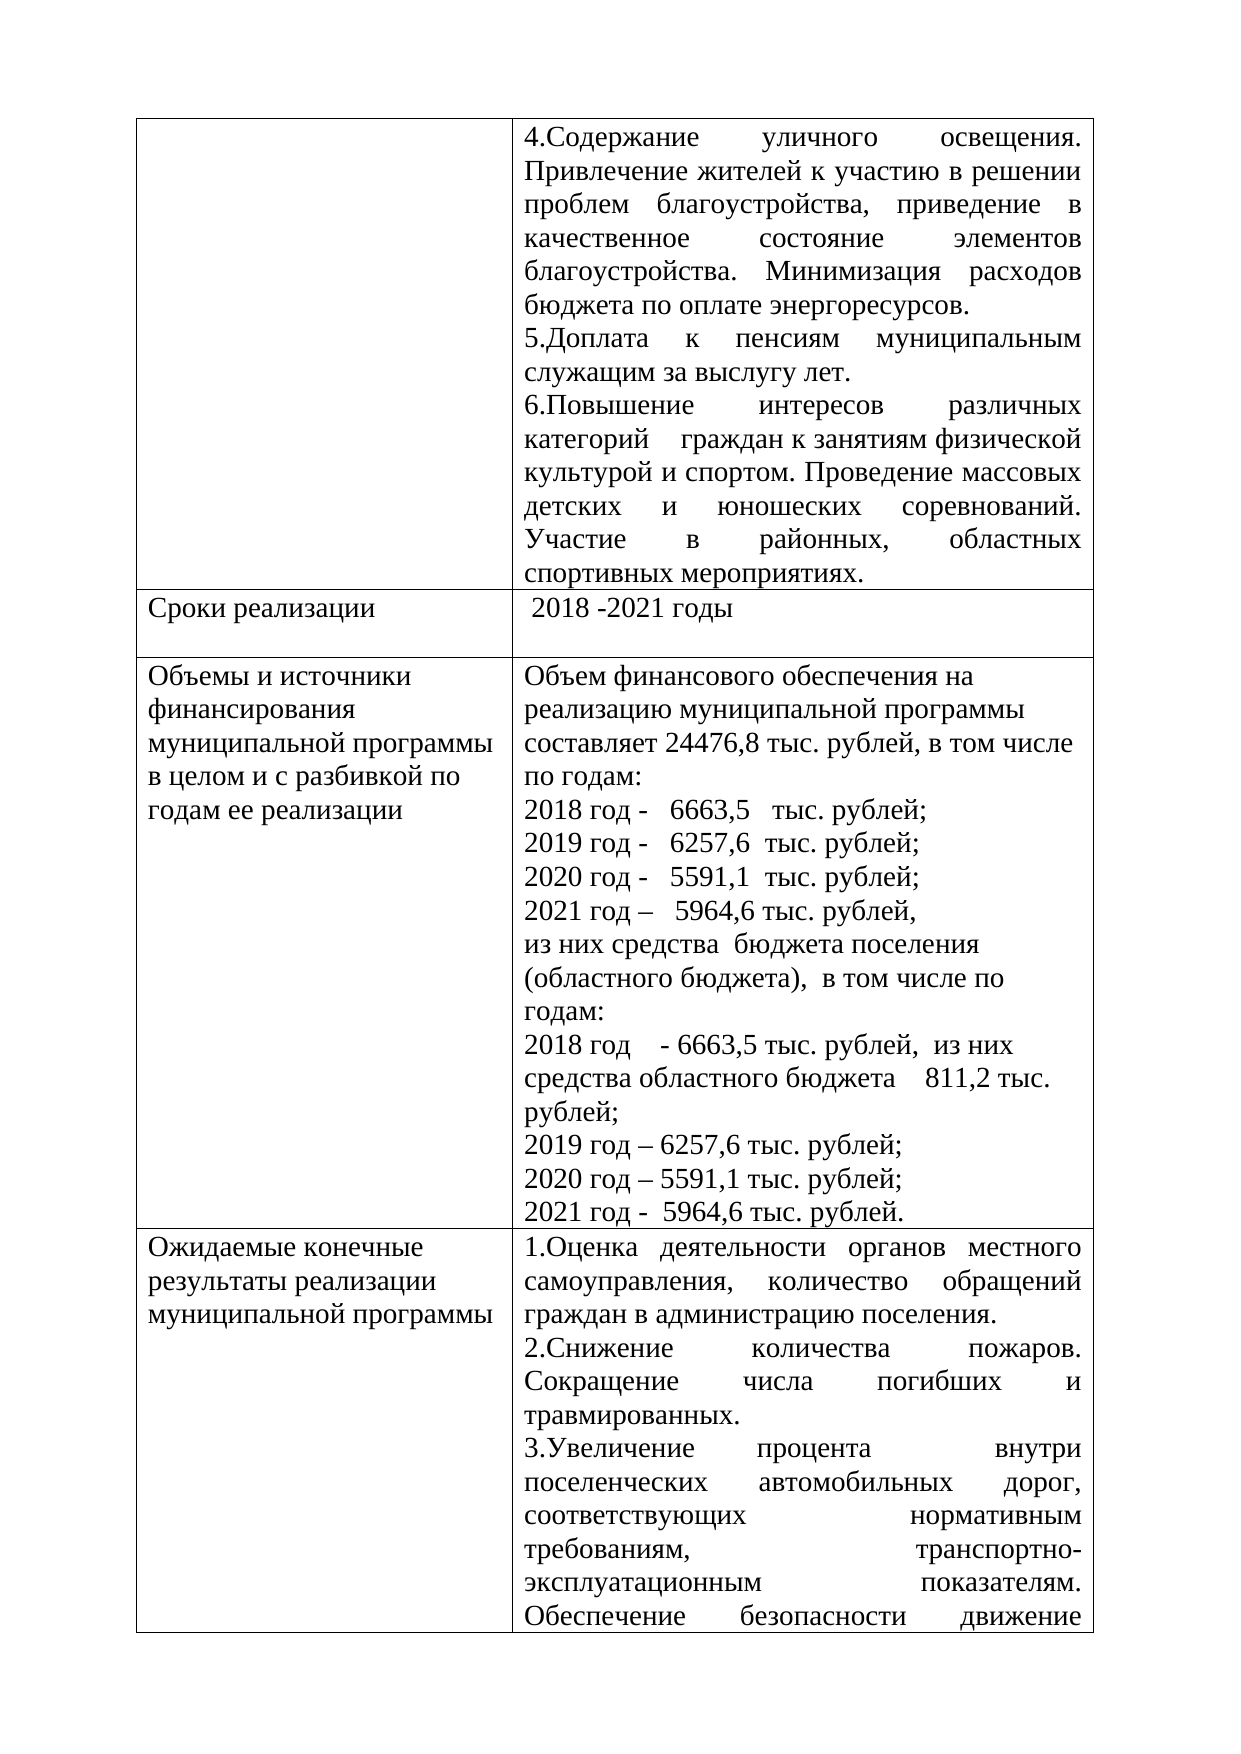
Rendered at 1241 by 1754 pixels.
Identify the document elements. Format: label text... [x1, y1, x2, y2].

table_cell 2018 -2021 годы [513, 590, 1093, 657]
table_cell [513, 1229, 1093, 1632]
table_cell Объемы и источники финансирования муниципальной программы в целом и с разбивкой по годам ее реализации [137, 658, 512, 1228]
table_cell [513, 119, 1093, 589]
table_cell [137, 1229, 512, 1632]
table_cell Объем финансового обеспечения на реализацию муниципальной программы составляет 24476,8 тыс. рублей, в том числе по годам: 2018 год - 6663,5 тыс. рублей; 2019 год - 6257,6 тыс. рублей; 2020 год - 5591,1 тыс. рублей; 2021 год – 5964,6 тыс. рублей, из них средства бюджета поселения (областного бюджета), в том числе по годам: 2018 год - 6663,5 тыс. рублей, из них средства областного бюджета 811,2 тыс. рублей; 2019 год – 6257,6 тыс. рублей; 2020 год – 5591,1 тыс. рублей; 2021 год - 5964,6 тыс. рублей. [513, 658, 1093, 1228]
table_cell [137, 119, 512, 589]
table_cell Сроки реализации [137, 590, 512, 657]
